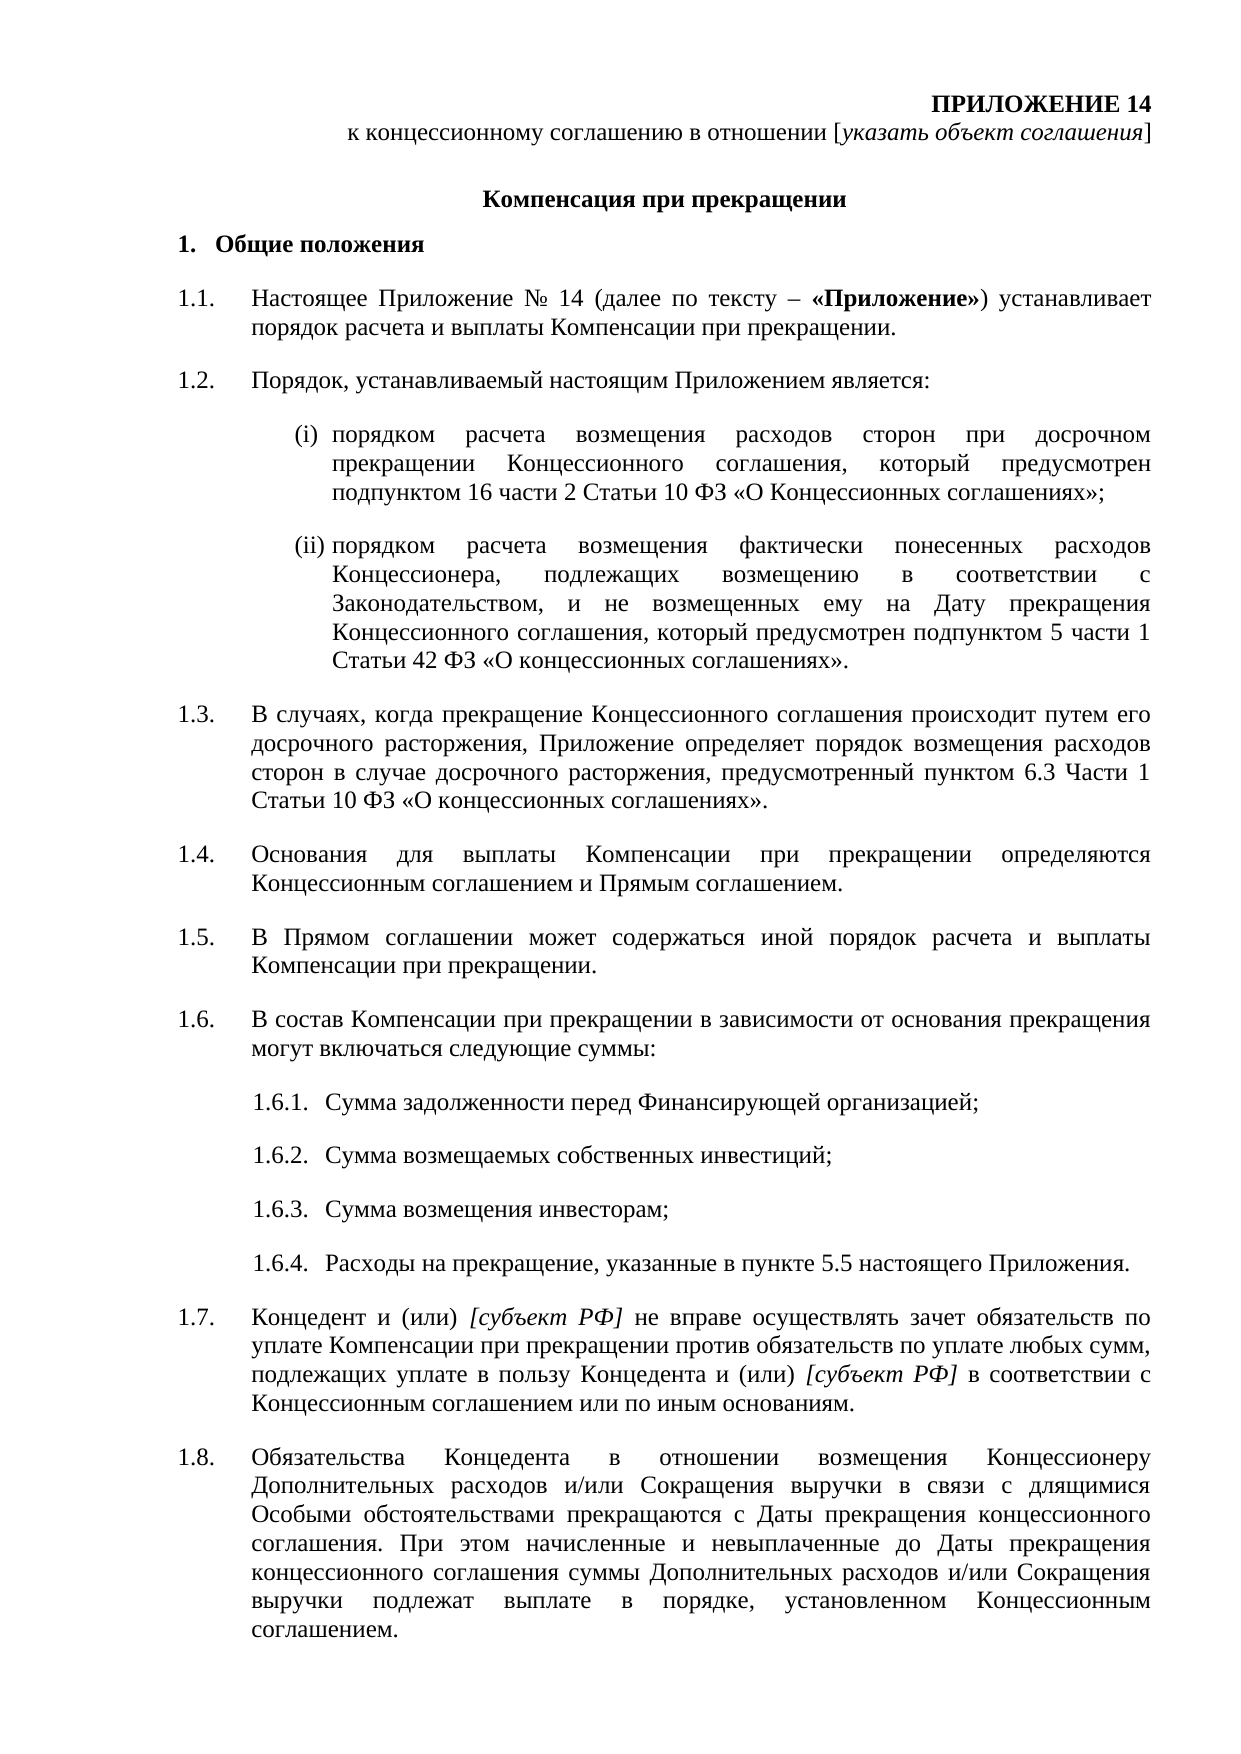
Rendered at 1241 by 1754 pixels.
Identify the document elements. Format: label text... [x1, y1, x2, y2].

list Порядок, устанавливаемый настоящим Приложением является: [177, 365, 1152, 394]
list порядком расчета возмещения фактически понесенных расходов Концессионера, подлежащих возмещению в соответствии с Законодательством, и не возмещенных ему на Дату прекращения Концессионного соглашения, который предусмотрен подпунктом 5 части 1 Статьи 42 ФЗ «О концессионных соглашениях». [294, 530, 1152, 674]
text Компенсация при прекращении [177, 184, 1152, 212]
text ПРИЛОЖЕНИЕ 14 к концессионному соглашению в отношении [указать объект соглашения] [177, 89, 1152, 146]
list В случаях, когда прекращение Концессионного соглашения происходит путем его досрочного расторжения, Приложение определяет порядок возмещения расходов сторон в случае досрочного расторжения, предусмотренный пунктом 6.3 Части 1 Статьи 10 ФЗ «О концессионных соглашениях». [177, 699, 1152, 814]
list Основания для выплаты Компенсации при прекращении определяются Концессионным соглашением и Прямым соглашением. [177, 839, 1152, 897]
list В Прямом соглашении может содержаться иной порядок расчета и выплаты Компенсации при прекращении. [177, 922, 1152, 979]
list Расходы на прекращение, указанные в пункте 5.5 настоящего Приложения. [252, 1248, 1152, 1277]
list Концедент и (или) [субъект РФ] не вправе осуществлять зачет обязательств по уплате Компенсации при прекращении против обязательств по уплате любых сумм, подлежащих уплате в пользу Концедента и (или) [субъект РФ] в соответствии с Концессионным соглашением или по иным основаниям. [177, 1302, 1152, 1417]
list Настоящее Приложение № 14 (далее по тексту – «Приложение») устанавливает порядок расчета и выплаты Компенсации при прекращении. [177, 283, 1152, 340]
list порядком расчета возмещения расходов сторон при досрочном прекращении Концессионного соглашения, который предусмотрен подпунктом 16 части 2 Статьи 10 ФЗ «О Концессионных соглашениях»; [294, 419, 1152, 505]
list Общие положения [177, 229, 1152, 258]
list Сумма возмещения инвесторам; [252, 1194, 1152, 1223]
list Обязательства Концедента в отношении возмещения Концессионеру Дополнительных расходов и/или Сокращения выручки в связи с длящимися Особыми обстоятельствами прекращаются с Даты прекращения концессионного соглашения. При этом начисленные и невыплаченные до Даты прекращения концессионного соглашения суммы Дополнительных расходов и/или Сокращения выручки подлежат выплате в порядке, установленном Концессионным соглашением. [177, 1442, 1152, 1643]
list Сумма возмещаемых собственных инвестиций; [252, 1140, 1152, 1169]
list В состав Компенсации при прекращении в зависимости от основания прекращения могут включаться следующие суммы: [177, 1004, 1152, 1062]
list Сумма задолженности перед Финансирующей организацией; [252, 1087, 1152, 1115]
